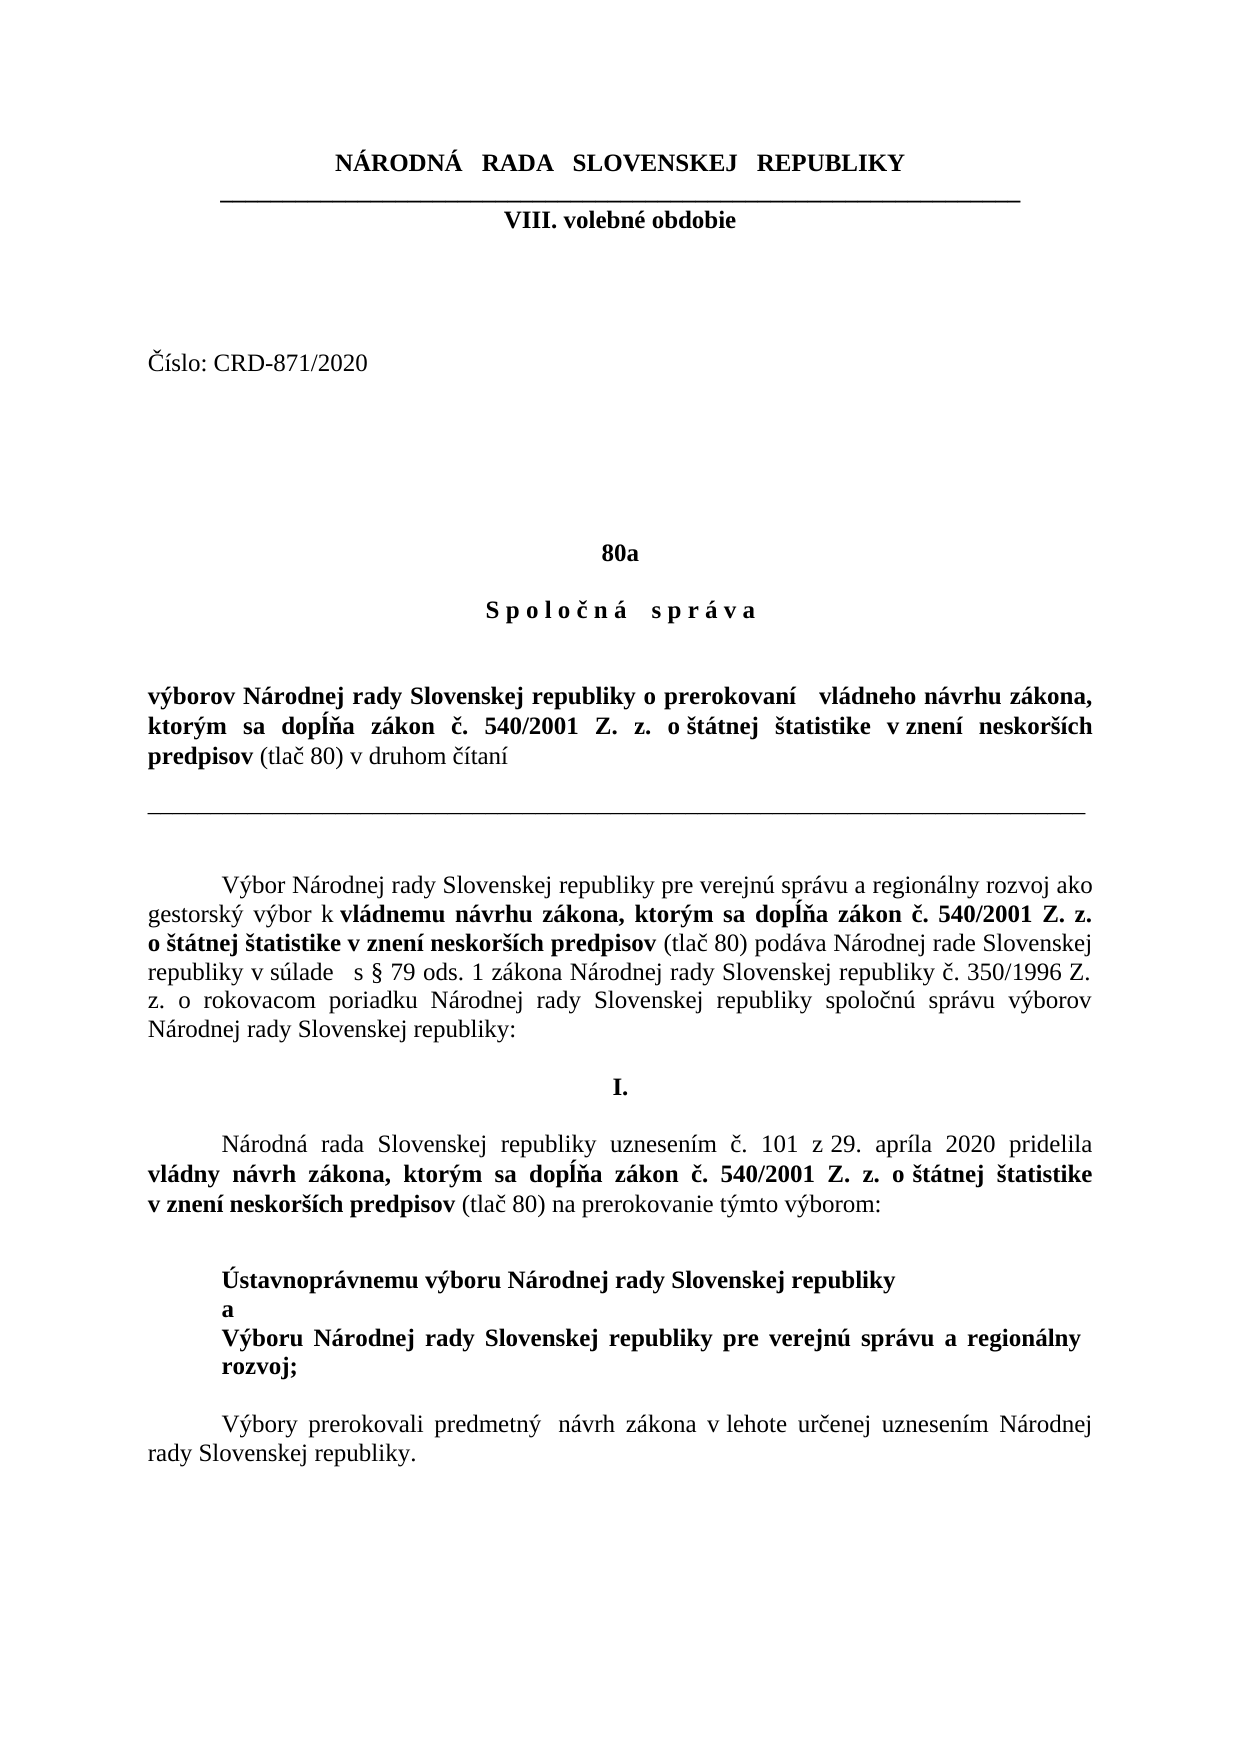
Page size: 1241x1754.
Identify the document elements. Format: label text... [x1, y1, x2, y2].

text ________________________________________________________________ [148, 176, 1093, 205]
text Národná rada Slovenskej republiky uznesením č. 101 z 29. apríla 2020 pridelila vládny návrh zákona, ktorým sa dopĺňa zákon č. 540/2001 Z. z. o štátnej štatistike v znení neskorších predpisov (tlač 80) na prerokovanie týmto výborom: [148, 1129, 1093, 1218]
text Ústavnoprávnemu výboru Národnej rady Slovenskej republiky [148, 1265, 1093, 1294]
text 80a [148, 538, 1093, 567]
text NÁRODNÁ RADA SLOVENSKEJ REPUBLIKY [148, 148, 1093, 176]
text I. [148, 1072, 1093, 1101]
text VIII. volebné obdobie [148, 205, 1093, 291]
text Výbor Národnej rady Slovenskej republiky pre verejnú správu a regionálny rozvoj ako gestorský výbor k vládnemu návrhu zákona, ktorým sa dopĺňa zákon č. 540/2001 Z. z. o štátnej štatistike v znení neskorších predpisov (tlač 80) podáva Národnej rade Slovenskej republiky v súlade s § 79 ods. 1 zákona Národnej rady Slovenskej republiky č. 350/1996 Z. z. o rokovacom poriadku Národnej rady Slovenskej republiky spoločnú správu výborov Národnej rady Slovenskej republiky: [148, 871, 1093, 1043]
text Výboru Národnej rady Slovenskej republiky pre verejnú správu a regionálny rozvoj; [148, 1323, 1093, 1380]
text Výbory prerokovali predmetný návrh zákona v lehote určenej uznesením Národnej rady Slovenskej republiky. [148, 1409, 1093, 1466]
text výborov Národnej rady Slovenskej republiky o prerokovaní vládneho návrhu zákona, ktorým sa dopĺňa zákon č. 540/2001 Z. z. o štátnej štatistike v znení neskorších predpisov (tlač 80) v druhom čítaní [148, 681, 1093, 770]
text ___________________________________________________________________________ [148, 788, 1093, 817]
text a [148, 1294, 1093, 1323]
text S p o l o č n á s p r á v a [148, 596, 1093, 624]
text Číslo: CRD-871/2020 [148, 348, 1093, 377]
